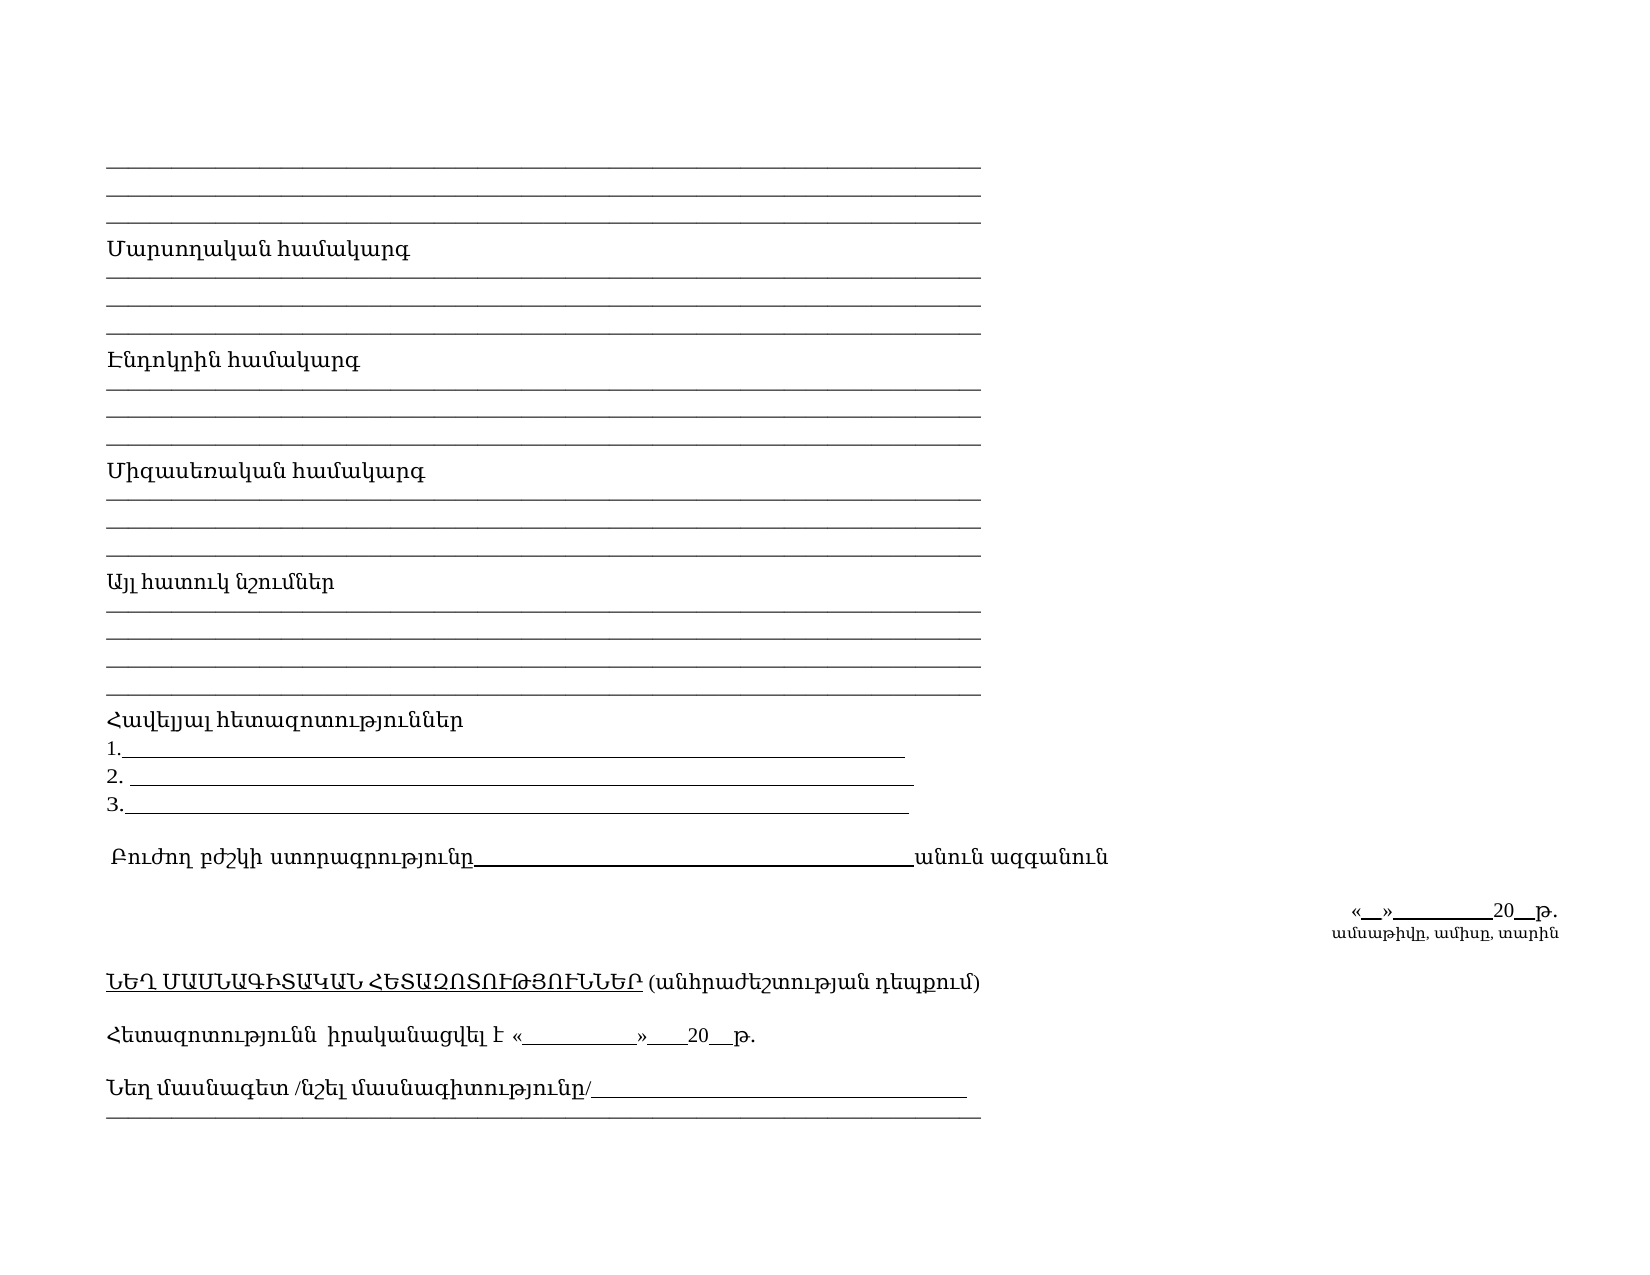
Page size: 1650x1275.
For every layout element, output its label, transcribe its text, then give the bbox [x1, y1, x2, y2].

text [106, 209, 1596, 233]
text ———————————————————————————————————————— [106, 486, 1596, 510]
text ———————————————————————————————————————— [106, 292, 1596, 316]
text Մարսողական համակարգ [106, 237, 1596, 261]
text Նեղ մասնագետ /նշել մասնագիտությունը/ [106, 1076, 1596, 1100]
text ———————————————————————————————————————— [106, 514, 1596, 538]
text Հետազոտությունն իրականացվել է « » 20 թ․ [106, 1023, 1596, 1047]
text 2. [106, 764, 1596, 788]
text « » 20 թ․ [58, 897, 1558, 922]
text ———————————————————————————————————————— [106, 403, 1596, 427]
text ———————————————————————————————————————— [106, 431, 1596, 455]
text ———————————————————————————————————————— [106, 597, 1596, 622]
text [106, 153, 1596, 178]
text 3. [106, 792, 1596, 816]
text ———————————————————————————————————————— [106, 653, 1596, 677]
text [106, 264, 1596, 288]
text 1. [106, 736, 1596, 760]
text ՆԵՂ ՄԱՍՆԱԳԻՏԱԿԱՆ ՀԵՏԱԶՈՏՈՒԹՅՈՒՆՆԵՐ (անհրաժեշտության դեպքում) [106, 970, 1596, 994]
text ամսաթիվը, ամիսը, տարին [58, 925, 1559, 942]
text ———————————————————————————————————————— [106, 625, 1596, 649]
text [106, 181, 1596, 206]
text Միզասեռական համակարգ [106, 459, 1596, 483]
text Բուժող բժշկի ստորագրությունը անուն ազգանուն [110, 844, 1596, 869]
text ———————————————————————————————————————— [106, 320, 1596, 344]
text ———————————————————————————————————————— [106, 681, 1596, 705]
text Հավելյալ հետազոտություններ [106, 708, 1596, 732]
text ———————————————————————————————————————— [106, 542, 1596, 566]
text ———————————————————————————————————————— [106, 376, 1596, 400]
text Այլ հատուկ նշումներ [106, 570, 1596, 594]
text Էնդոկրին համակարգ [106, 348, 1596, 372]
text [106, 1104, 1596, 1128]
